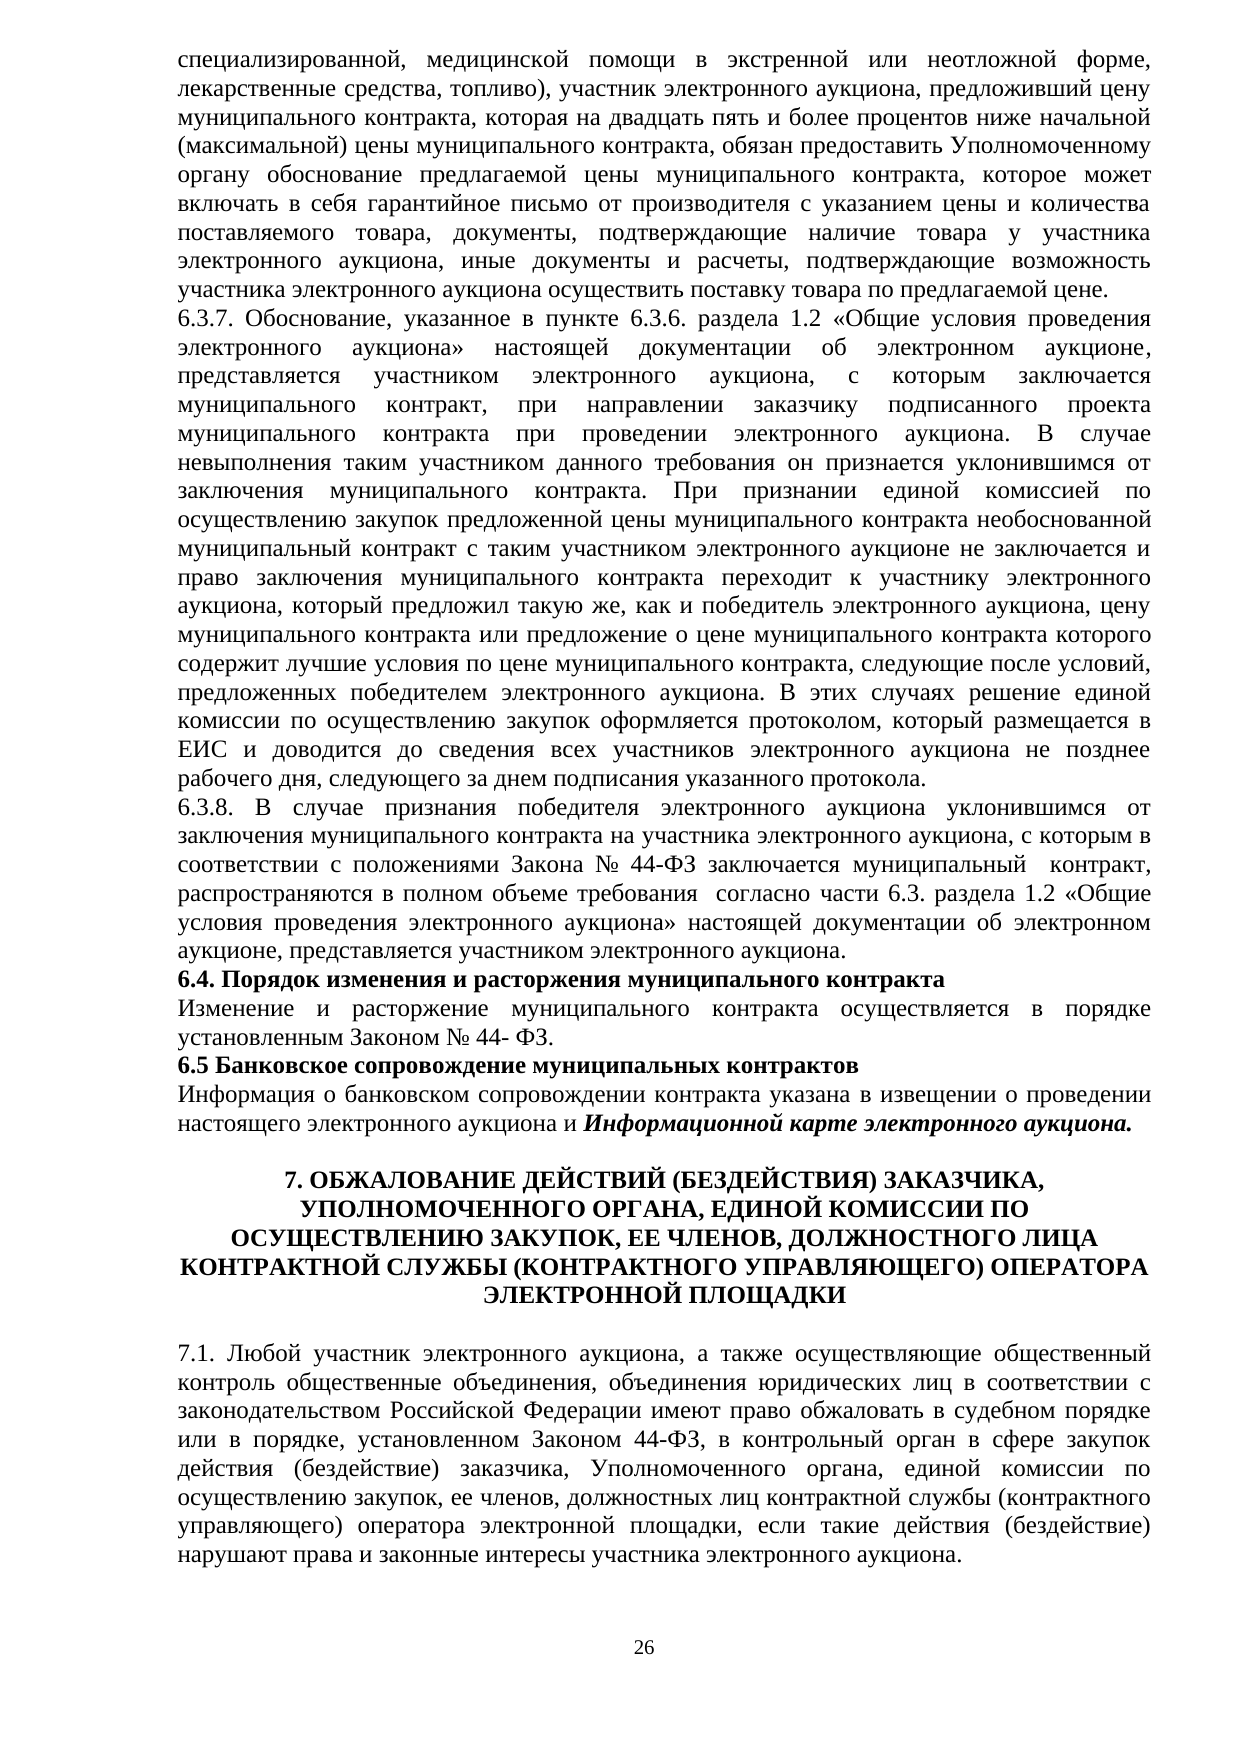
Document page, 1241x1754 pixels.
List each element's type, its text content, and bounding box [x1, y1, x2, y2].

text 6.5 Банковское сопровождение муниципальных контрактов [177, 1051, 1152, 1079]
text 7. ОБЖАЛОВАНИЕ ДЕЙСТВИЙ (БЕЗДЕЙСТВИЯ) ЗАКАЗЧИКА, УПОЛНОМОЧЕННОГО ОРГАНА, ЕДИНОЙ КОМИССИИ ПО ОСУЩЕСТВЛЕНИЮ ЗАКУПОК, ЕЕ ЧЛЕНОВ, ДОЛЖНОСТНОГО ЛИЦА КОНТРАКТНОЙ СЛУЖБЫ (КОНТРАКТНОГО УПРАВЛЯЮЩЕГО) ОПЕРАТОРА ЭЛЕКТРОННОЙ ПЛОЩАДКИ [177, 1166, 1152, 1309]
text 6.3.8. В случае признания победителя электронного аукциона уклонившимся от заключения муниципального контракта на участника электронного аукциона, с которым в соответствии с положениями Закона № 44-ФЗ заключается муниципальный контракт, распространяются в полном объеме требования согласно части 6.3. раздела 1.2 «Общие условия проведения электронного аукциона» настоящей документации об электронном аукционе, представляется участником электронного аукциона. [177, 792, 1152, 964]
text 7.1. Любой участник электронного аукциона, а также осуществляющие общественный контроль общественные объединения, объединения юридических лиц в соответствии с законодательством Российской Федерации имеют право обжаловать в судебном порядке или в порядке, установленном Законом 44-ФЗ, в контрольный орган в сфере закупок действия (бездействие) заказчика, Уполномоченного органа, единой комиссии по осуществлению закупок, ее членов, должностных лиц контрактной службы (контрактного управляющего) оператора электронной площадки, если такие действия (бездействие) нарушают права и законные интересы участника электронного аукциона. [177, 1338, 1152, 1568]
text 6.3.7. Обоснование, указанное в пункте 6.3.6. раздела 1.2 «Общие условия проведения электронного аукциона» настоящей документации об электронном аукционе, представляется участником электронного аукциона, с которым заключается муниципального контракт, при направлении заказчику подписанного проекта муниципального контракта при проведении электронного аукциона. В случае невыполнения таким участником данного требования он признается уклонившимся от заключения муниципального контракта. При признании единой комиссией по осуществлению закупок предложенной цены муниципального контракта необоснованной муниципальный контракт с таким участником электронного аукционе не заключается и право заключения муниципального контракта переходит к участнику электронного аукциона, который предложил такую же, как и победитель электронного аукциона, цену муниципального контракта или предложение о цене муниципального контракта которого содержит лучшие условия по цене муниципального контракта, следующие после условий, предложенных победителем электронного аукциона. В этих случаях решение единой комиссии по осуществлению закупок оформляется протоколом, который размещается в ЕИС и доводится до сведения всех участников электронного аукциона не позднее рабочего дня, следующего за днем подписания указанного протокола. [177, 303, 1152, 792]
text Изменение и расторжение муниципального контракта осуществляется в порядке установленным Законом № 44- ФЗ. [177, 993, 1152, 1051]
text Информация о банковском сопровождении контракта указана в извещении о проведении настоящего электронного аукциона и Информационной карте электронного аукциона. [177, 1079, 1152, 1137]
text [177, 44, 1152, 303]
text 6.4. Порядок изменения и расторжения муниципального контракта [177, 964, 1152, 993]
